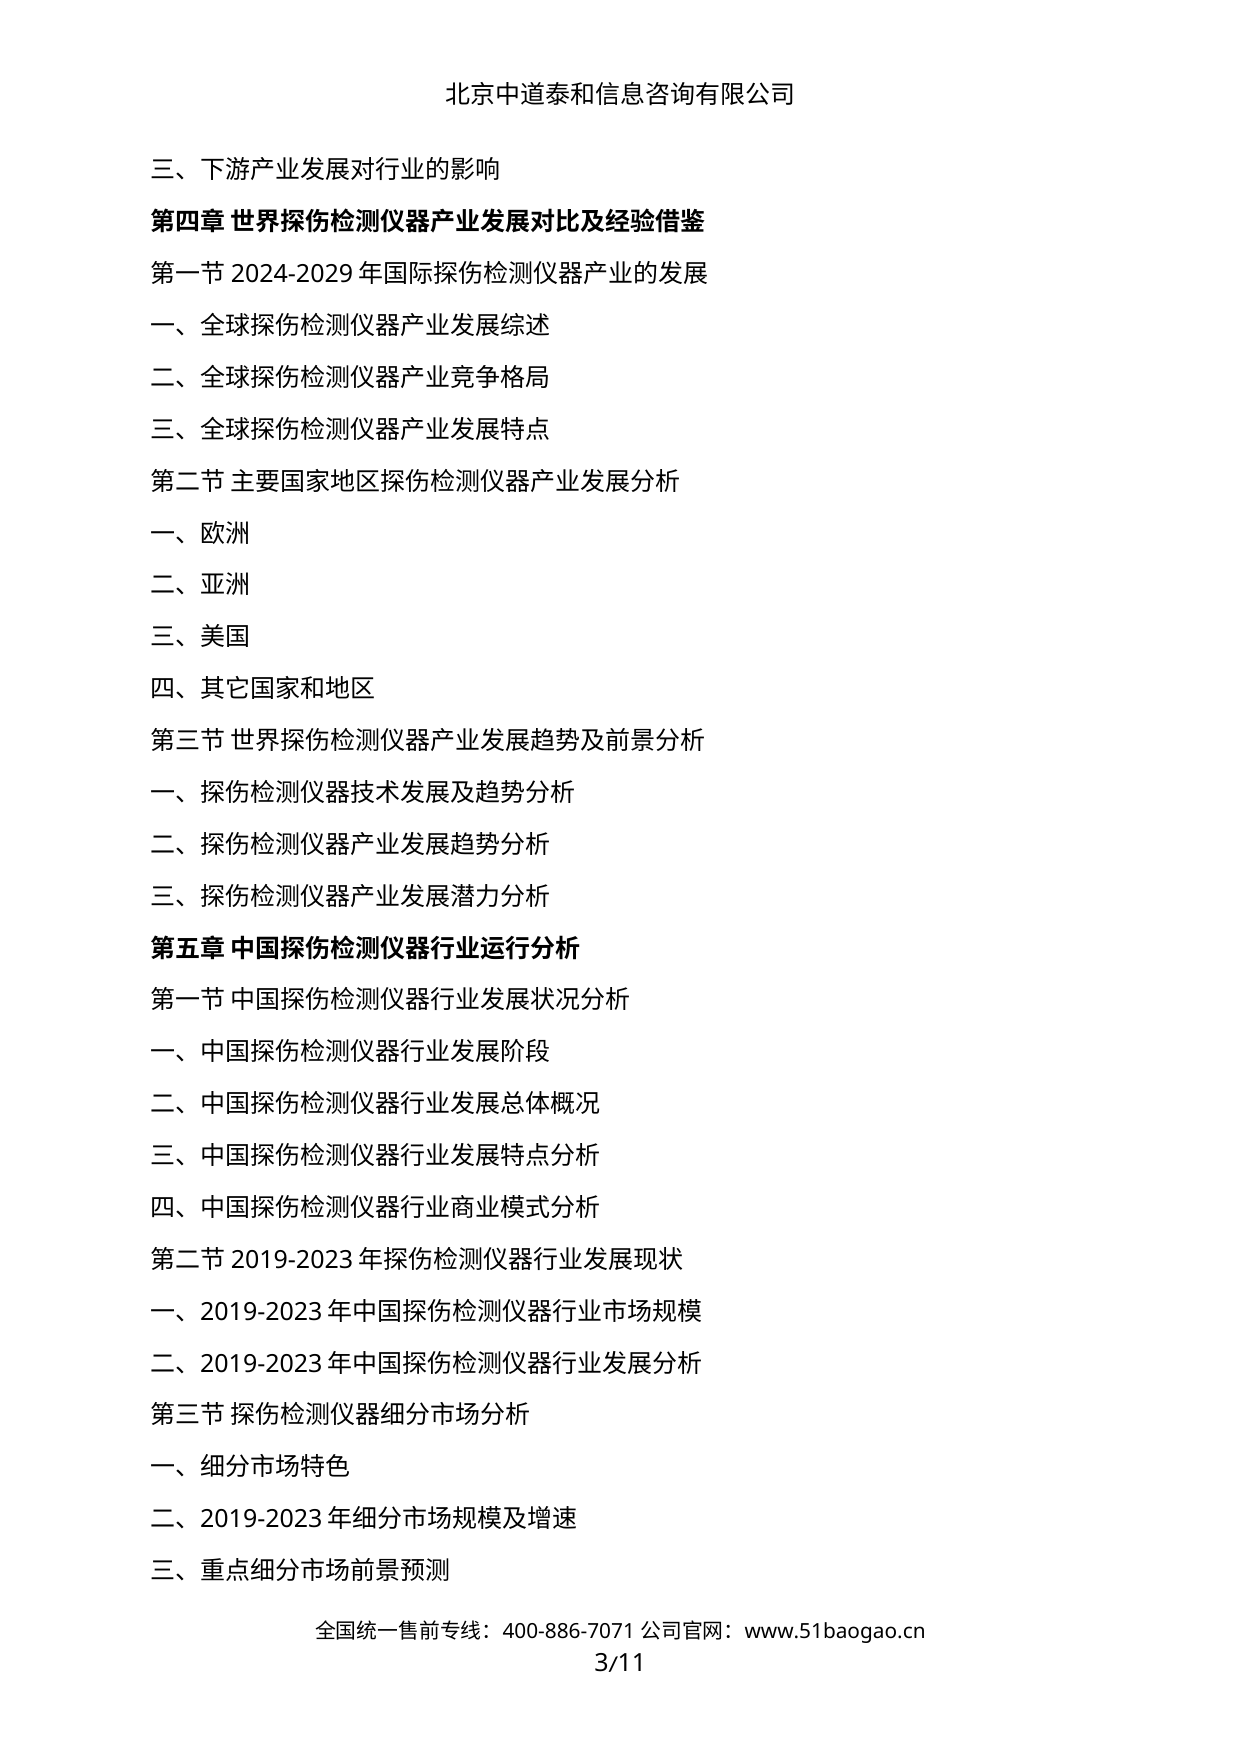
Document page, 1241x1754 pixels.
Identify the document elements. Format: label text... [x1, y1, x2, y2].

text 一、细分市场特色 [150, 1447, 1090, 1483]
text 一、中国探伤检测仪器行业发展阶段 [150, 1032, 1090, 1068]
text 三、中国探伤检测仪器行业发展特点分析 [150, 1136, 1090, 1172]
text 一、探伤检测仪器技术发展及趋势分析 [150, 772, 1090, 809]
text 二、全球探伤检测仪器产业竞争格局 [150, 357, 1090, 394]
text 三、下游产业发展对行业的影响 [150, 150, 1090, 186]
text 二、中国探伤检测仪器行业发展总体概况 [150, 1084, 1090, 1120]
text 二、2019-2023年中国探伤检测仪器行业发展分析 [150, 1343, 1090, 1379]
text 三、探伤检测仪器产业发展潜力分析 [150, 876, 1090, 912]
text 第一节 中国探伤检测仪器行业发展状况分析 [150, 980, 1090, 1016]
text 一、2019-2023年中国探伤检测仪器行业市场规模 [150, 1291, 1090, 1327]
text 二、2019-2023年细分市场规模及增速 [150, 1499, 1090, 1535]
text 一、欧洲 [150, 513, 1090, 549]
text 第二节 2019-2023年探伤检测仪器行业发展现状 [150, 1239, 1090, 1276]
text 一、全球探伤检测仪器产业发展综述 [150, 306, 1090, 342]
text 三、美国 [150, 617, 1090, 653]
text 三、全球探伤检测仪器产业发展特点 [150, 409, 1090, 446]
text 四、中国探伤检测仪器行业商业模式分析 [150, 1187, 1090, 1224]
text 第五章 中国探伤检测仪器行业运行分析 [150, 928, 1090, 964]
text 四、其它国家和地区 [150, 669, 1090, 705]
text 第三节 世界探伤检测仪器产业发展趋势及前景分析 [150, 721, 1090, 757]
text 第四章 世界探伤检测仪器产业发展对比及经验借鉴 [150, 202, 1090, 238]
text 第二节 主要国家地区探伤检测仪器产业发展分析 [150, 461, 1090, 497]
text 二、探伤检测仪器产业发展趋势分析 [150, 824, 1090, 861]
text 第一节 2024-2029年国际探伤检测仪器产业的发展 [150, 254, 1090, 290]
text 第三节 探伤检测仪器细分市场分析 [150, 1395, 1090, 1431]
text 二、亚洲 [150, 565, 1090, 601]
text 三、重点细分市场前景预测 [150, 1551, 1090, 1587]
